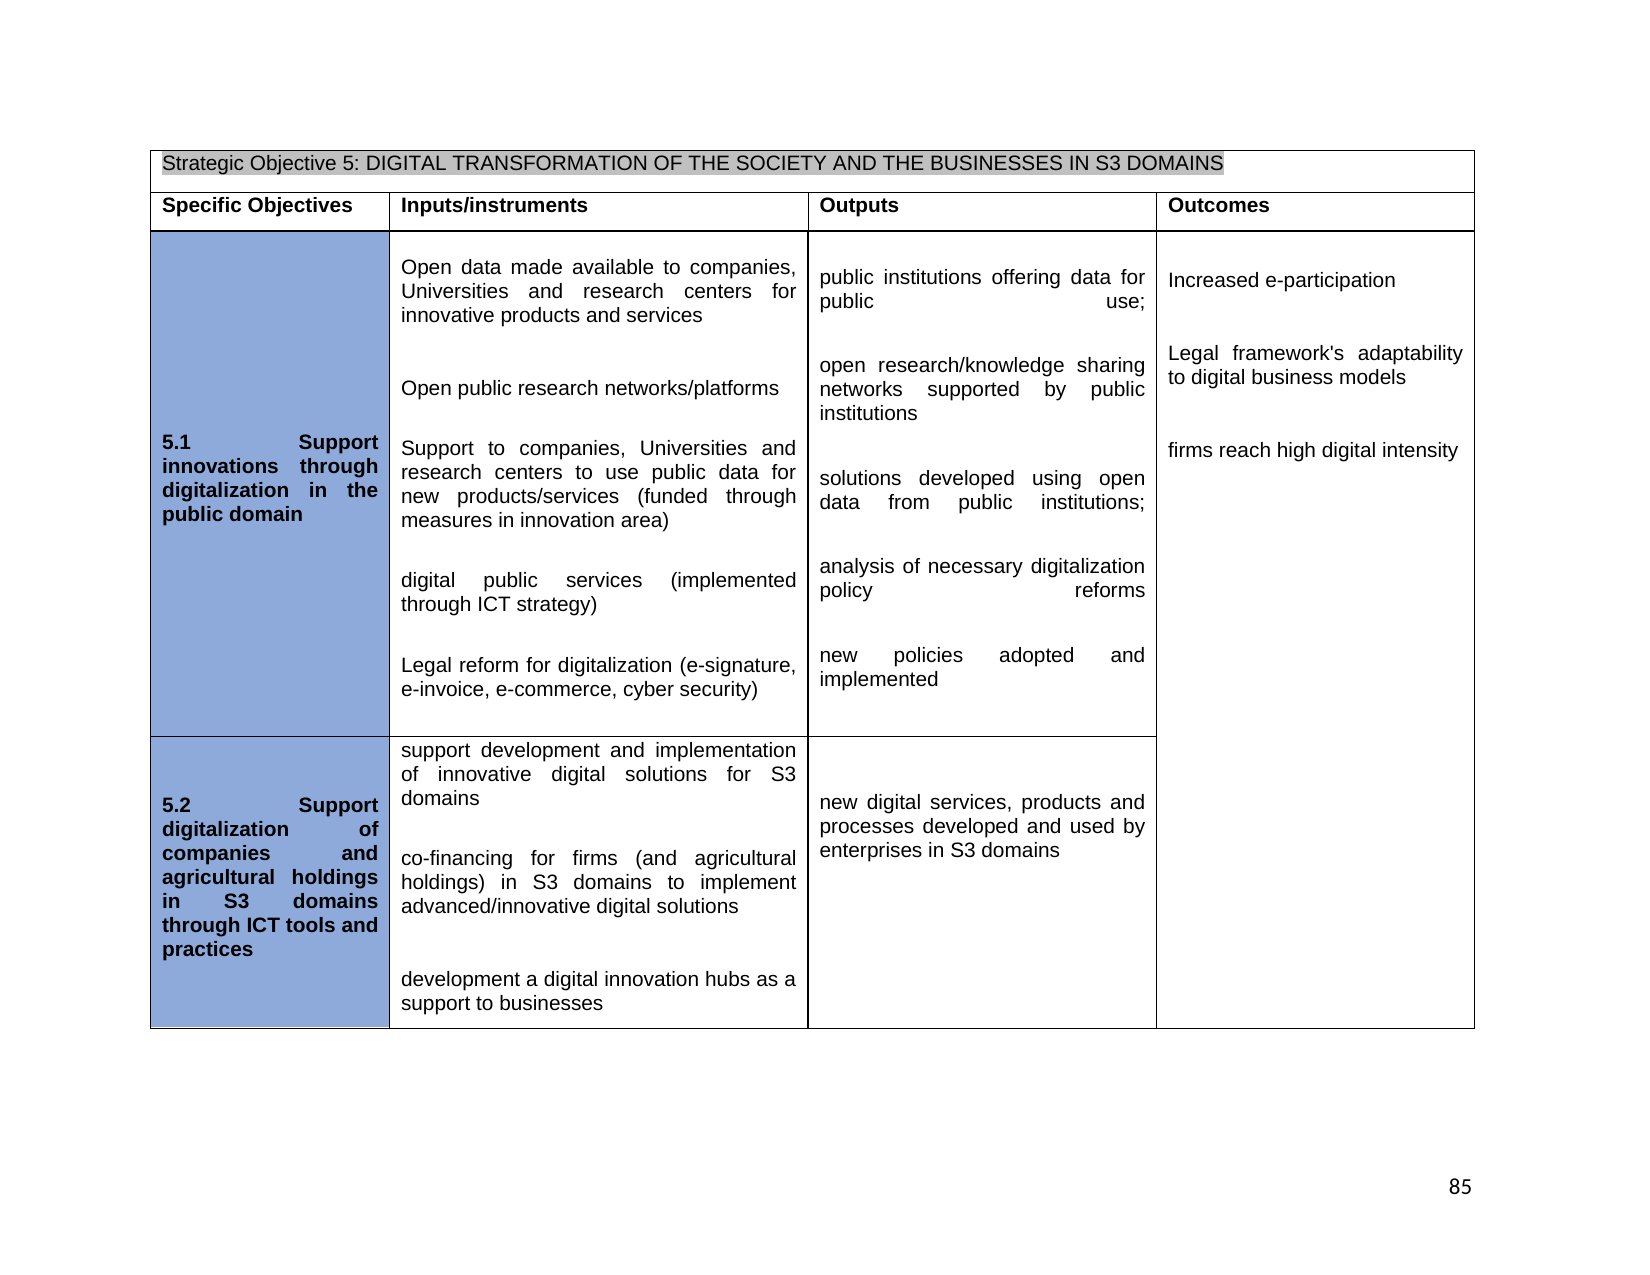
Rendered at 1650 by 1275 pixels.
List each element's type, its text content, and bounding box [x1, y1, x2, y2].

table_cell support development and implementation of innovative digital solutions for S3 domains co-financing for firms (and agricultural holdings) in S3 domains to implement advanced/innovative digital solutions development a digital innovation hubs as a support to businesses [390, 737, 807, 1027]
table_cell 5.1 Support innovations through digitalization in the public domain [151, 232, 389, 736]
table_header Strategic Objective 5: DIGITAL TRANSFORMATION OF THE SOCIETY AND THE BUSINESSES IN S3 DOMAINS [151, 151, 1474, 192]
table_cell Outcomes [1157, 193, 1474, 229]
table_cell Specific Objectives [151, 193, 389, 229]
table_cell 5.2 Support digitalization of companies and agricultural holdings in S3 domains through ICT tools and practices [151, 737, 389, 1027]
table_cell Inputs/instruments [390, 193, 808, 229]
table_cell Open data made available to companies, Universities and research centers for innovative products and services Open public research networks/platforms Support to companies, Universities and research centers to use public data for new products/services (funded through measures in innovation area) digital public services (implemented through ICT strategy) Legal reform for digitalization (e-signature, e-invoice, e-commerce, cyber security) [390, 232, 807, 736]
table_cell Outputs [809, 193, 1156, 229]
table_cell public institutions offering data for public use; open research/knowledge sharing networks supported by public institutions solutions developed using open data from public institutions; analysis of necessary digitalization policy reforms new policies adopted and implemented [809, 232, 1156, 736]
table_cell new digital services, products and processes developed and used by enterprises in S3 domains [809, 737, 1156, 1027]
table_cell Increased e-participation Legal framework's adaptability to digital business models firms reach high digital intensity [1157, 232, 1474, 1027]
